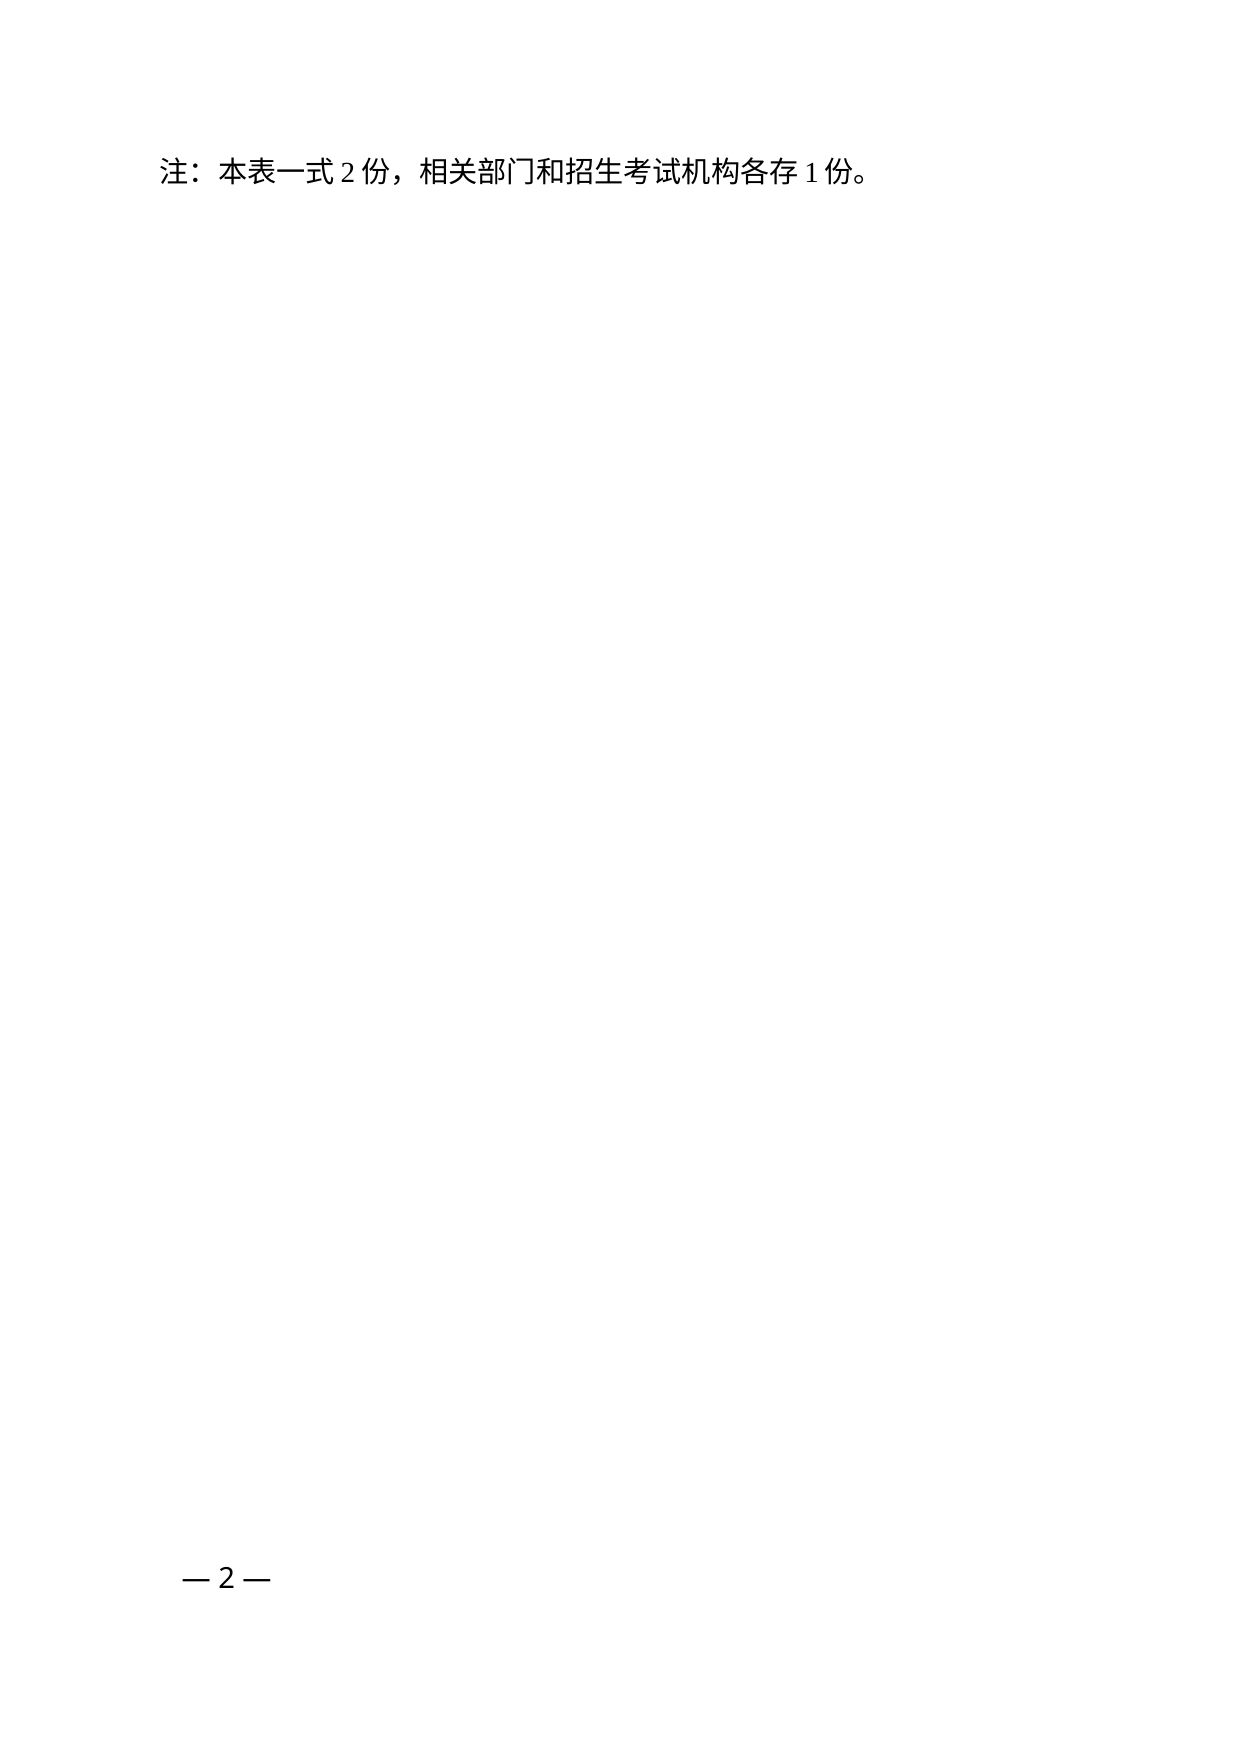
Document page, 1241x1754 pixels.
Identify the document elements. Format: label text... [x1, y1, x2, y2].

text 注：本表一式2份，相关部门和招生考试机构各存1份。 [159, 147, 1081, 192]
